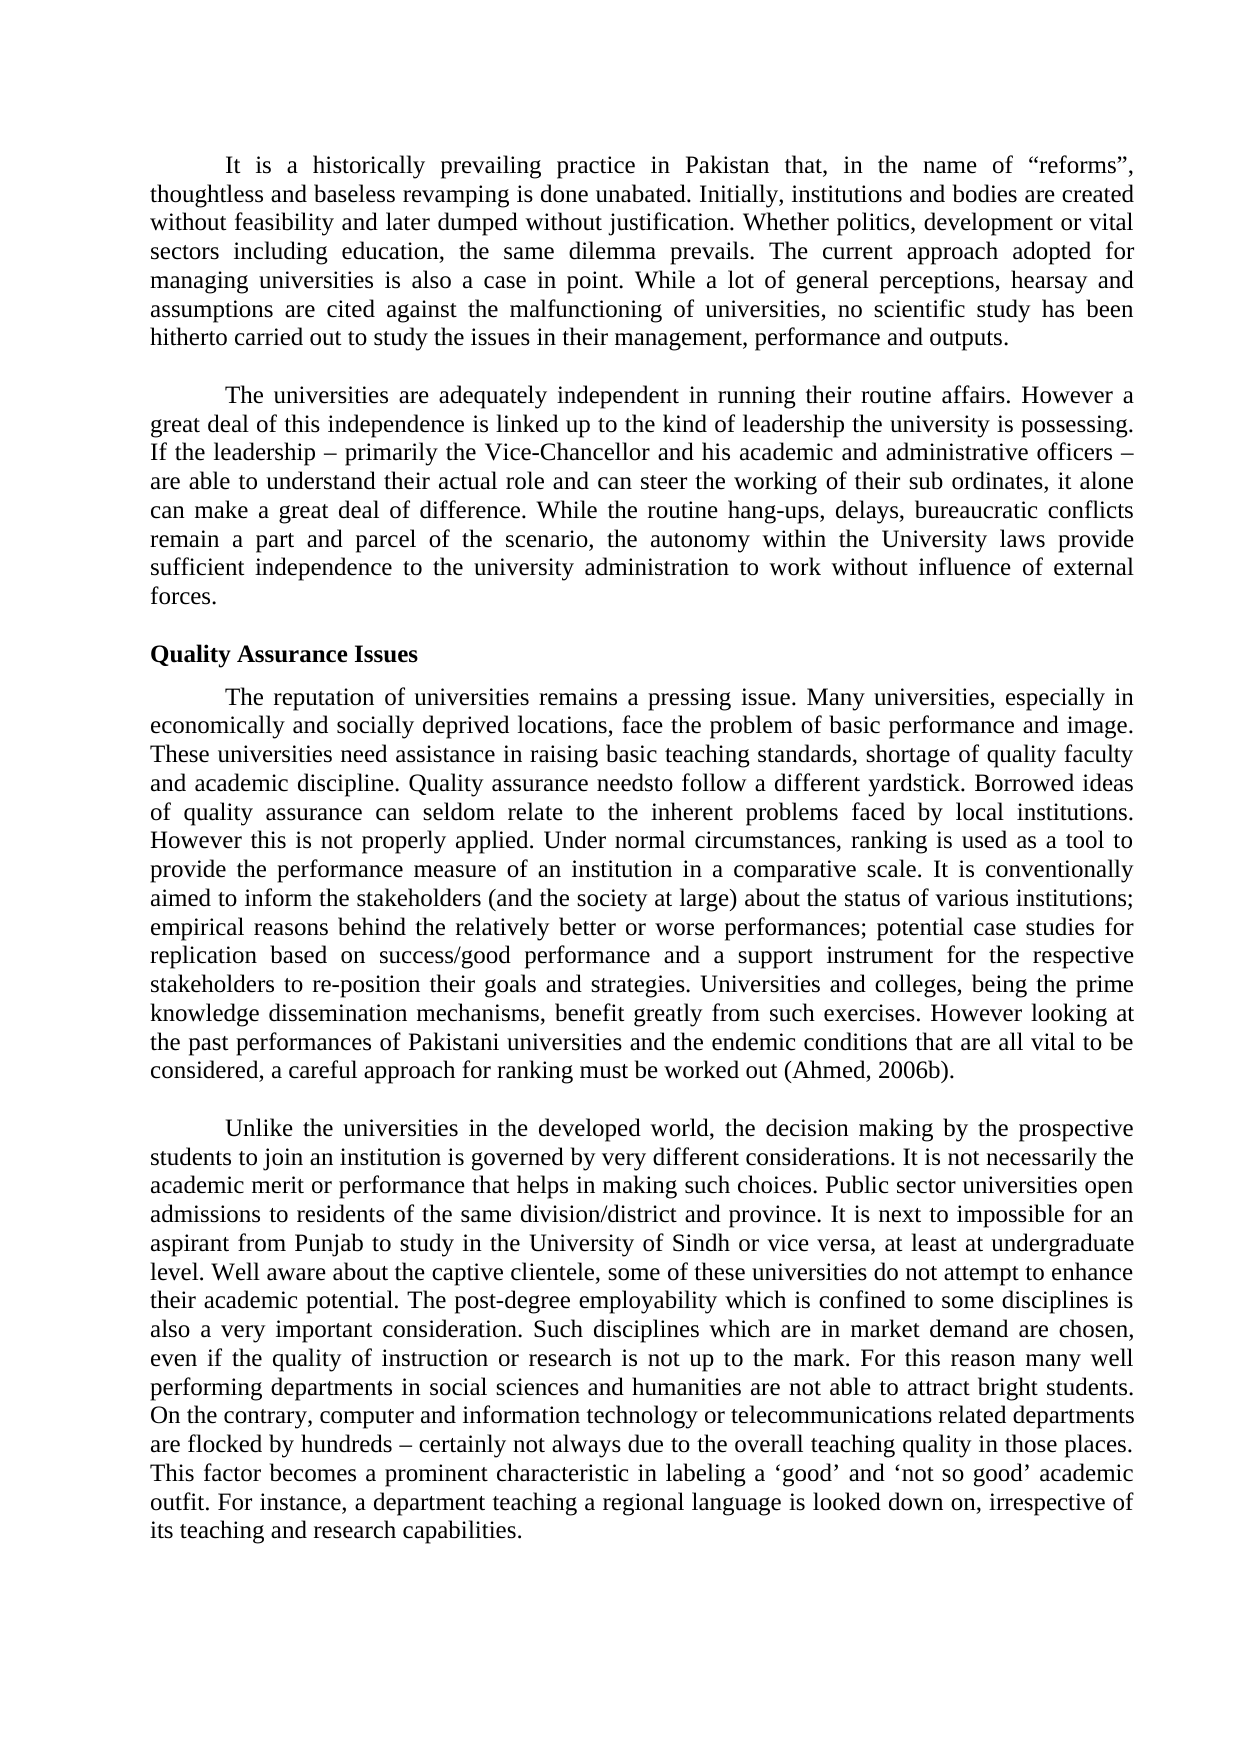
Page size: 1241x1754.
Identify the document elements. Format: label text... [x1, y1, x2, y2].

text The reputation of universities remains a pressing issue. Many universities, especially in economically and socially deprived locations, face the problem of basic performance and image. These universities need assistance in raising basic teaching standards, shortage of quality faculty and academic discipline. Quality assurance needsto follow a different yardstick. Borrowed ideas of quality assurance can seldom relate to the inherent problems faced by local institutions. However this is not properly applied. Under normal circumstances, ranking is used as a tool to provide the performance measure of an institution in a comparative scale. It is conventionally aimed to inform the stakeholders (and the society at large) about the status of various institutions; empirical reasons behind the relatively better or worse performances; potential case studies for replication based on success/good performance and a support instrument for the respective stakeholders to re-position their goals and strategies. Universities and colleges, being the prime knowledge dissemination mechanisms, benefit greatly from such exercises. However looking at the past performances of Pakistani universities and the endemic conditions that are all vital to be considered, a careful approach for ranking must be worked out (Ahmed, 2006b). [150, 682, 1135, 1084]
text Quality Assurance Issues [150, 639, 1135, 667]
text It is a historically prevailing practice in Pakistan that, in the name of “reforms”, thoughtless and baseless revamping is done unabated. Initially, institutions and bodies are created without feasibility and later dumped without justification. Whether politics, development or vital sectors including education, the same dilemma prevails. The current approach adopted for managing universities is also a case in point. While a lot of general perceptions, hearsay and assumptions are cited against the malfunctioning of universities, no scientific study has been hitherto carried out to study the issues in their management, performance and outputs. [150, 150, 1135, 351]
text The universities are adequately independent in running their routine affairs. However a great deal of this independence is linked up to the kind of leadership the university is possessing. If the leadership – primarily the Vice-Chancellor and his academic and administrative officers – are able to understand their actual role and can steer the working of their sub ordinates, it alone can make a great deal of difference. While the routine hang-ups, delays, bureaucratic conflicts remain a part and parcel of the scenario, the autonomy within the University laws provide sufficient independence to the university administration to work without influence of external forces. [150, 380, 1135, 610]
text Unlike the universities in the developed world, the decision making by the prospective students to join an institution is governed by very different considerations. It is not necessarily the academic merit or performance that helps in making such choices. Public sector universities open admissions to residents of the same division/district and province. It is next to impossible for an aspirant from Punjab to study in the University of Sindh or vice versa, at least at undergraduate level. Well aware about the captive clientele, some of these universities do not attempt to enhance their academic potential. The post-degree employability which is confined to some disciplines is also a very important consideration. Such disciplines which are in market demand are chosen, even if the quality of instruction or research is not up to the mark. For this reason many well performing departments in social sciences and humanities are not able to attract bright students. On the contrary, computer and information technology or telecommunications related departments are flocked by hundreds – certainly not always due to the overall teaching quality in those places. This factor becomes a prominent characteristic in labeling a ‘good’ and ‘not so good’ academic outfit. For instance, a department teaching a regional language is looked down on, irrespective of its teaching and research capabilities. [150, 1113, 1135, 1544]
